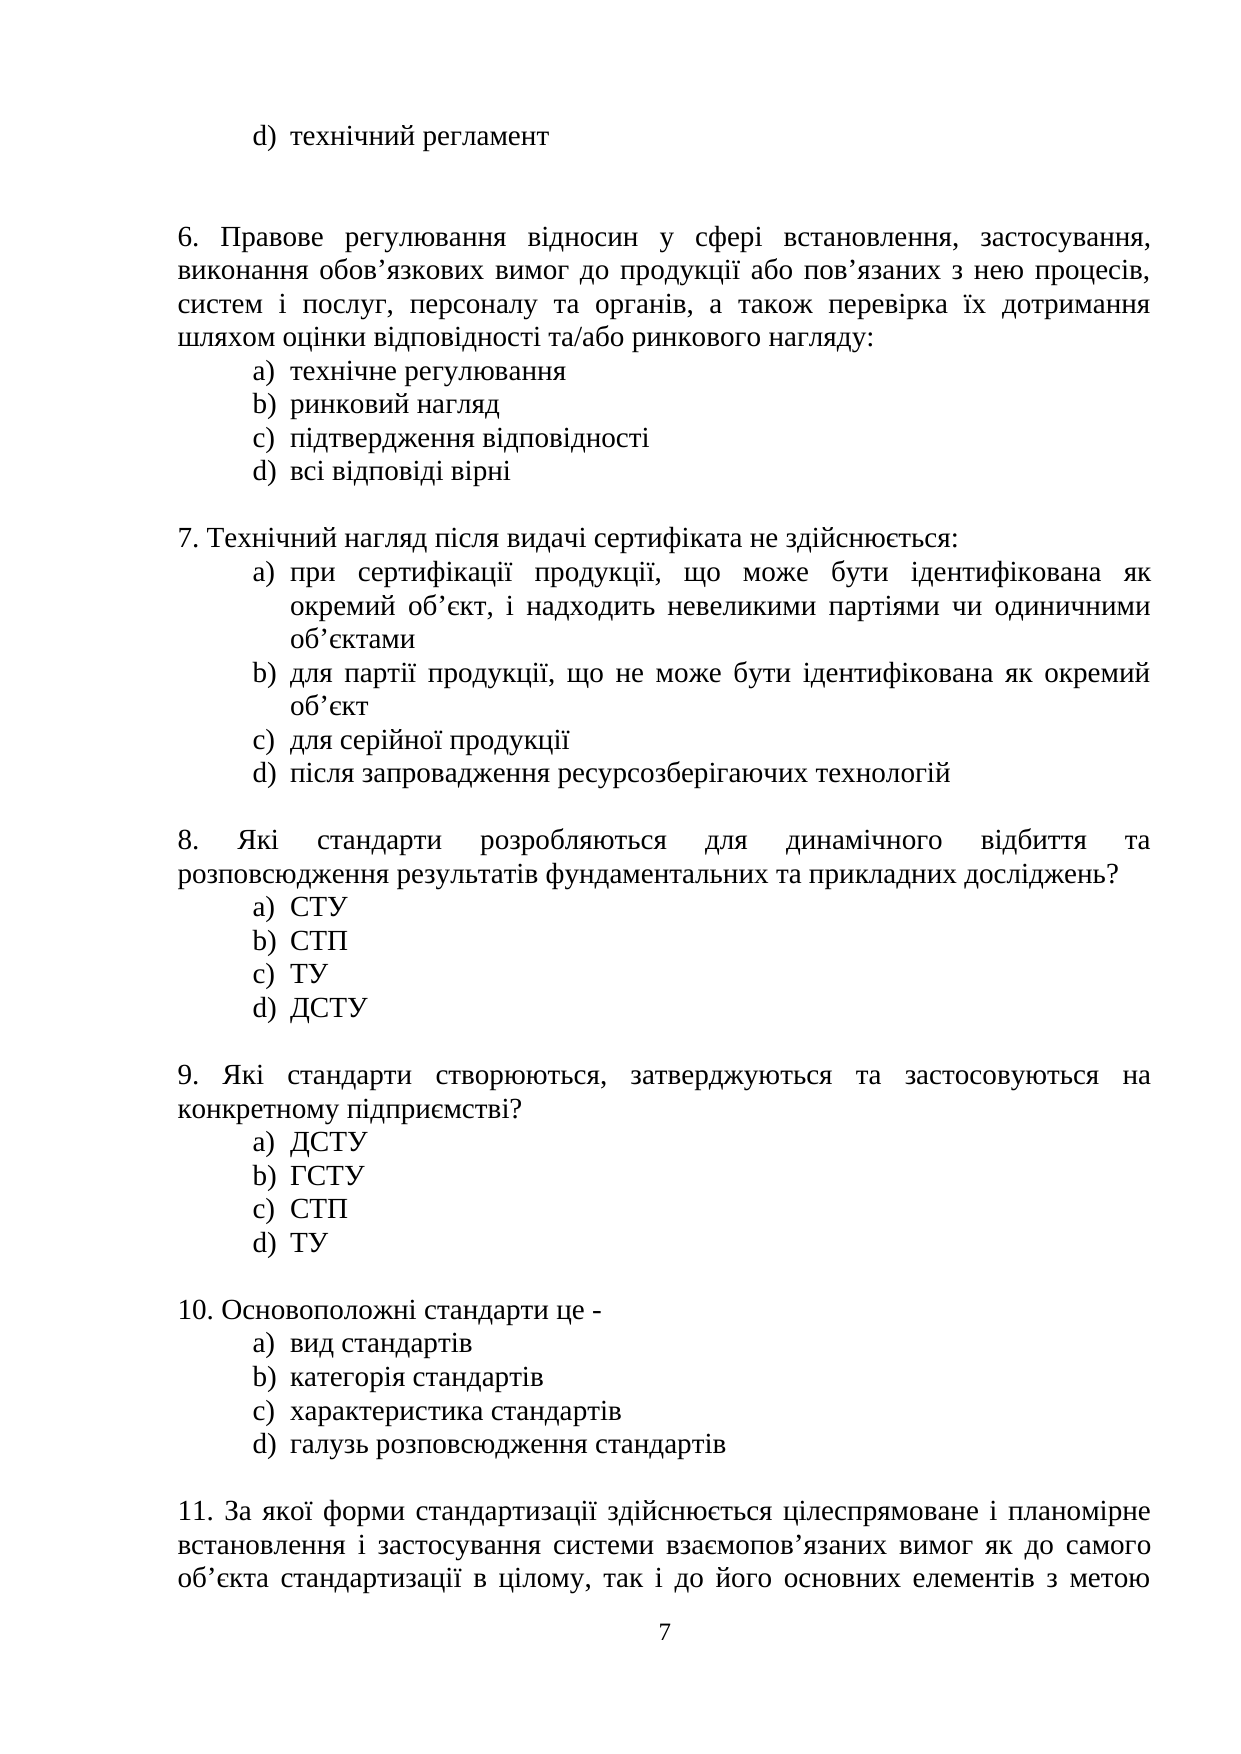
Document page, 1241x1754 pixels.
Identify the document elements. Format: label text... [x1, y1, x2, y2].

text 9. Які стандарти створюються, затверджуються та застосовуються на конкретному підприємстві? [177, 1057, 1152, 1124]
text 7. Технічний нагляд після видачі сертифіката не здійснюється: [177, 521, 1152, 554]
text 6. Правове регулювання відносин у сфері встановлення, застосування, виконання обов’язкових вимог до продукції або пов’язаних з нею процесів, систем і послуг, персоналу та органів, а також перевірка їх дотримання шляхом оцінки відповідності та/або ринкового нагляду: [177, 219, 1152, 353]
list технічний регламент [252, 118, 1152, 152]
list ДСТУ [252, 1124, 1152, 1158]
list ГСТУ [252, 1158, 1152, 1191]
list для партії продукції, що не може бути ідентифікована як окремий об’єкт [252, 655, 1152, 722]
list для серійної продукції [252, 722, 1152, 755]
list підтвердження відповідності [252, 420, 1152, 453]
list ринковий нагляд [252, 386, 1152, 420]
list характеристика стандартів [252, 1393, 1152, 1426]
list категорія стандартів [252, 1359, 1152, 1393]
list технічне регулювання [252, 353, 1152, 386]
list ДСТУ [252, 990, 1152, 1024]
list галузь розповсюдження стандартів [252, 1426, 1152, 1460]
text 10. Основоположні стандарти це - [177, 1292, 1152, 1326]
list при сертифікації продукції, що може бути ідентифікована як окремий об’єкт, і надходить невеликими партіями чи одиничними об’єктами [252, 554, 1152, 655]
list СТП [252, 1191, 1152, 1225]
list ТУ [252, 957, 1152, 990]
list СТУ [252, 889, 1152, 923]
list СТП [252, 923, 1152, 957]
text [177, 1493, 1152, 1594]
text 8. Які стандарти розробляються для динамічного відбиття та розповсюдження результатів фундаментальних та прикладних досліджень? [177, 822, 1152, 889]
list ТУ [252, 1225, 1152, 1258]
list вид стандартів [252, 1326, 1152, 1359]
list після запровадження ресурсозберігаючих технологій [252, 755, 1152, 789]
list всі відповіді вірні [252, 453, 1152, 487]
